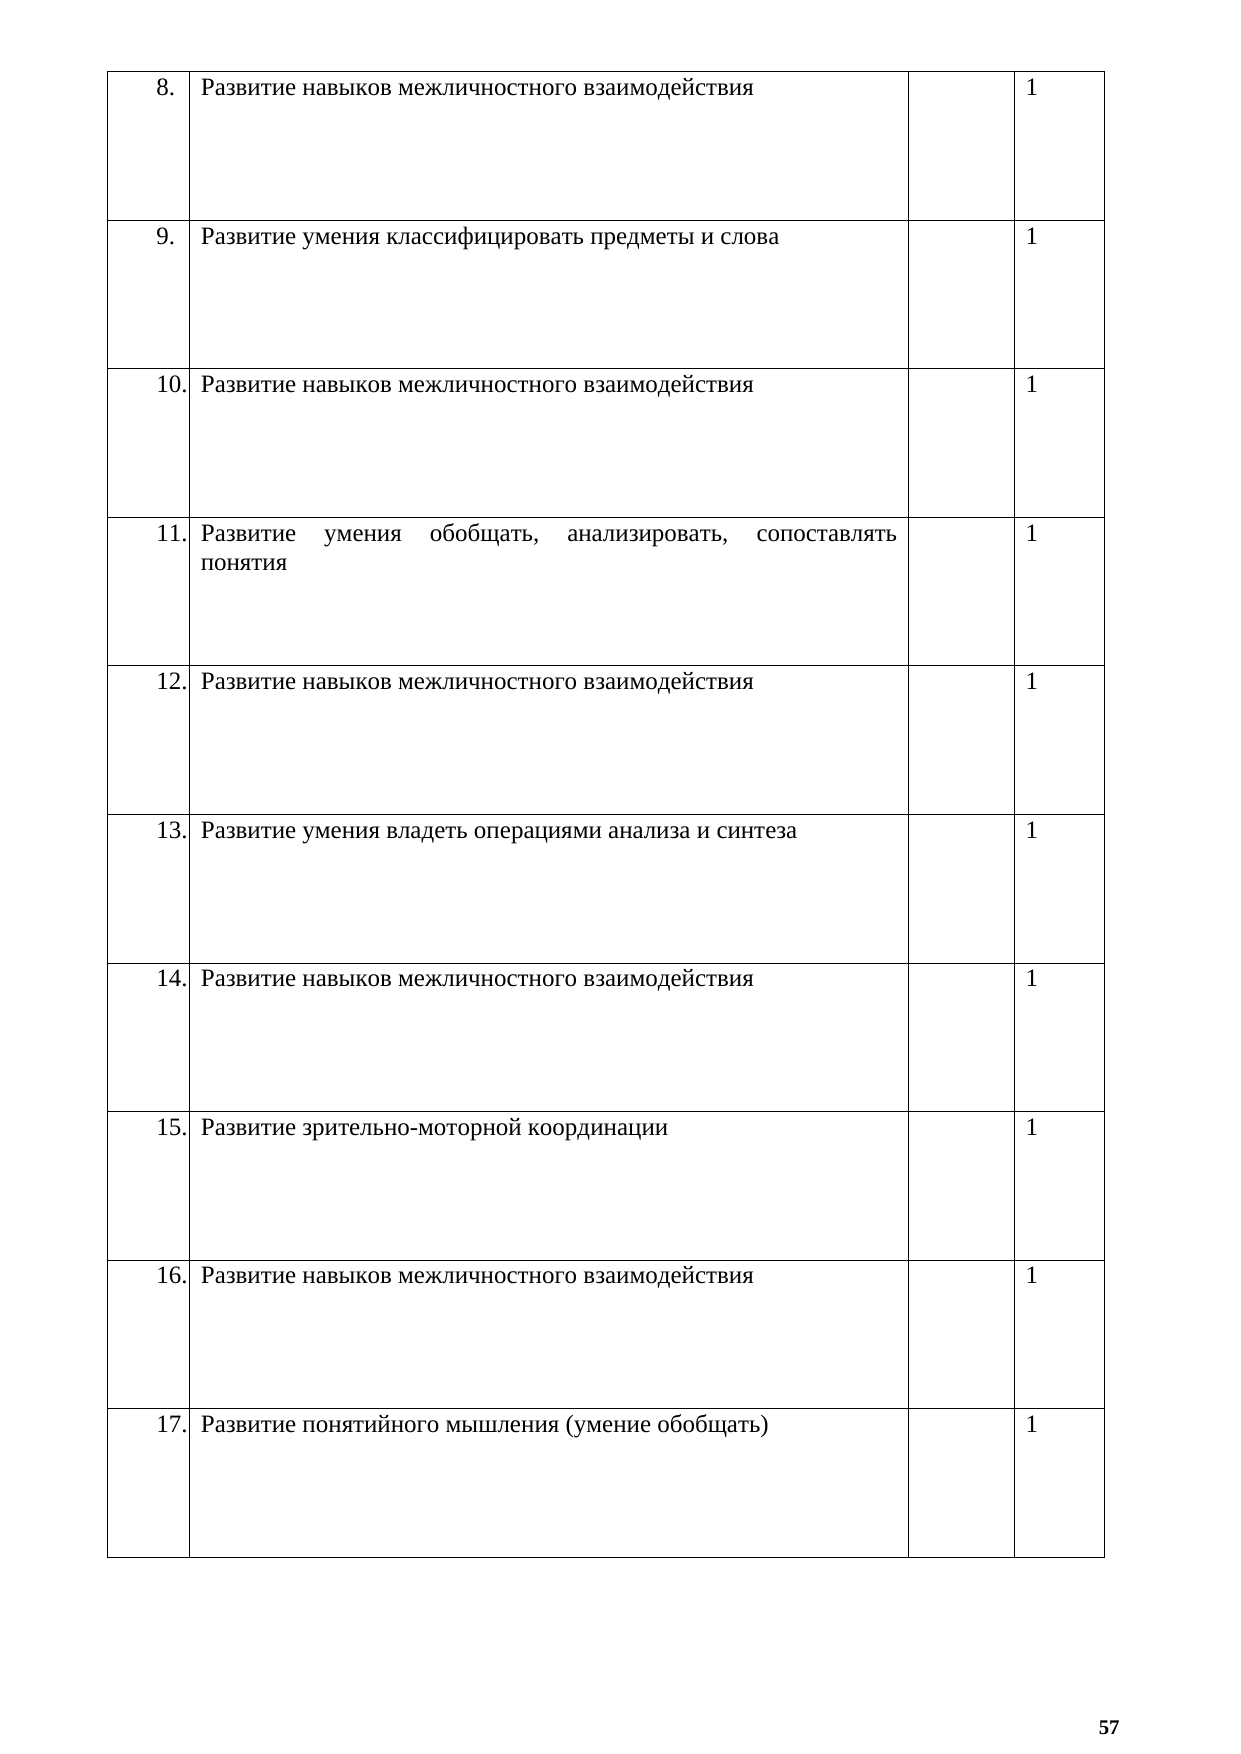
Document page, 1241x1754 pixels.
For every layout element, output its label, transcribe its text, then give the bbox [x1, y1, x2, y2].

table_cell Развитие навыков межличностного взаимодействия [190, 666, 908, 814]
table_cell [108, 666, 189, 814]
table_cell [108, 1112, 189, 1259]
table_cell [909, 221, 1014, 368]
table_cell 1 [1015, 518, 1104, 665]
table_cell Развитие умения обобщать, анализировать, сопоставлять понятия [190, 518, 908, 665]
table_cell [909, 1409, 1014, 1557]
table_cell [190, 1261, 908, 1408]
table_cell Развитие понятийного мышления (умение обобщать) [190, 1409, 908, 1557]
table_cell 1 [1015, 1409, 1104, 1557]
table_cell [909, 72, 1014, 220]
table_cell 1 [1015, 221, 1104, 368]
table_cell [909, 964, 1014, 1111]
table_cell [108, 369, 189, 517]
table_cell [108, 815, 189, 962]
table_cell [909, 518, 1014, 665]
table_cell [108, 964, 189, 1111]
table_cell 1 [1015, 815, 1104, 962]
table_cell Развитие зрительно-моторной координации [190, 1112, 908, 1259]
table_cell [909, 666, 1014, 814]
table_cell [108, 221, 189, 368]
table_cell 1 [1015, 1261, 1104, 1408]
table_cell [108, 1409, 189, 1557]
table_cell 1 [1015, 369, 1104, 517]
table_cell [108, 1261, 189, 1408]
table_cell Развитие навыков межличностного взаимодействия [190, 72, 908, 220]
table_cell [909, 815, 1014, 962]
table_cell 1 [1015, 666, 1104, 814]
table_cell [108, 72, 189, 220]
table_cell Развитие умения владеть операциями анализа и синтеза [190, 815, 908, 962]
table_cell Развитие навыков межличностного взаимодействия [190, 369, 908, 517]
table_cell [909, 1261, 1014, 1408]
table_cell [108, 518, 189, 665]
table_cell Развитие навыков межличностного взаимодействия [190, 964, 908, 1111]
table_cell [909, 1112, 1014, 1259]
table_cell [909, 369, 1014, 517]
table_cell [190, 221, 908, 368]
table_cell 1 [1015, 72, 1104, 220]
table_cell 1 [1015, 964, 1104, 1111]
table_cell 1 [1015, 1112, 1104, 1259]
